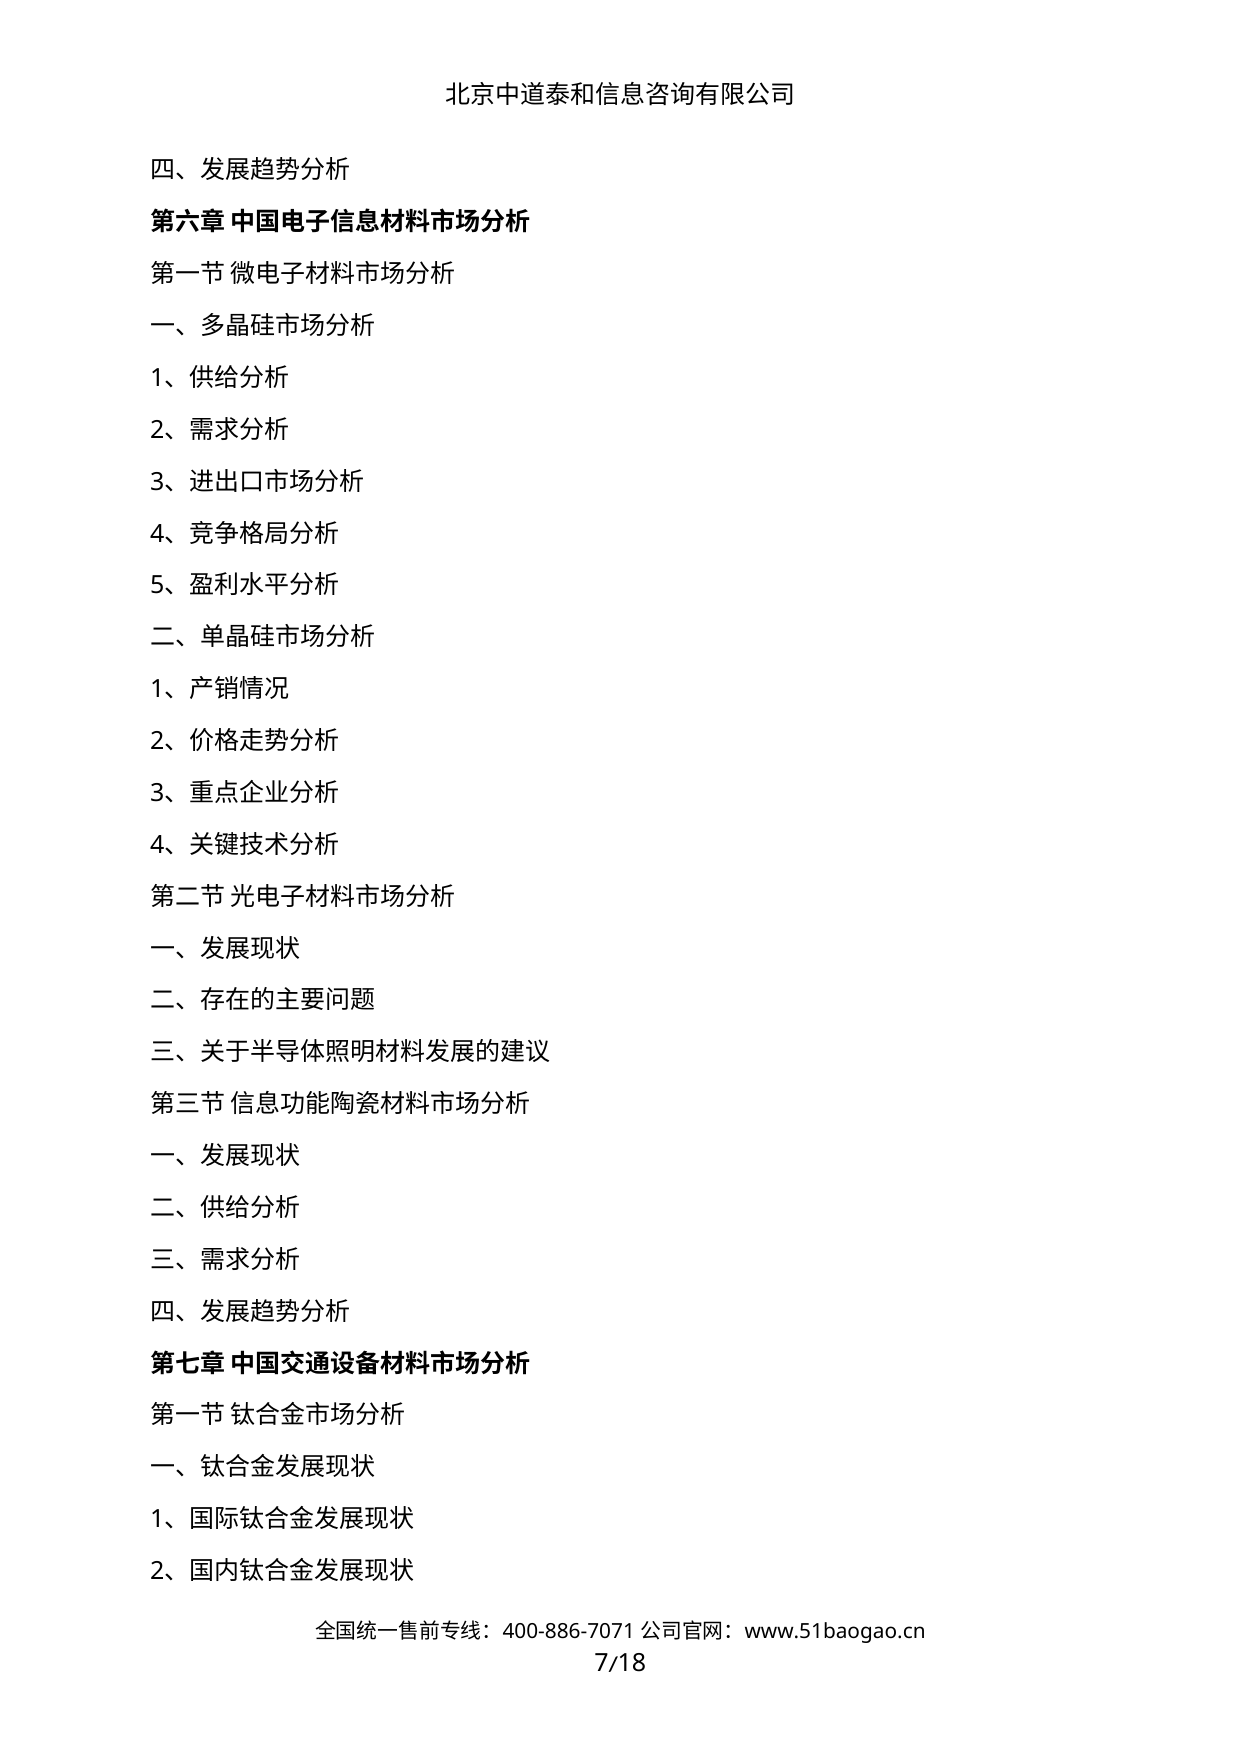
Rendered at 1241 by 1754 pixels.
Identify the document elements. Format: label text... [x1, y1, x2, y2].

text 第一节 钛合金市场分析 [150, 1395, 1090, 1431]
text 一、钛合金发展现状 [150, 1447, 1090, 1483]
text 一、多晶硅市场分析 [150, 306, 1090, 342]
text 第六章 中国电子信息材料市场分析 [150, 202, 1090, 238]
text 3、进出口市场分析 [150, 461, 1090, 497]
text 三、需求分析 [150, 1239, 1090, 1276]
text 一、发展现状 [150, 928, 1090, 964]
text 二、供给分析 [150, 1187, 1090, 1224]
text 2、国内钛合金发展现状 [150, 1551, 1090, 1587]
text 5、盈利水平分析 [150, 565, 1090, 601]
text 二、存在的主要问题 [150, 980, 1090, 1016]
text 1、产销情况 [150, 669, 1090, 705]
text 1、国际钛合金发展现状 [150, 1499, 1090, 1535]
text 一、发展现状 [150, 1136, 1090, 1172]
text 第二节 光电子材料市场分析 [150, 876, 1090, 912]
text 3、重点企业分析 [150, 772, 1090, 809]
text 第三节 信息功能陶瓷材料市场分析 [150, 1084, 1090, 1120]
text 第七章 中国交通设备材料市场分析 [150, 1343, 1090, 1379]
text 4、关键技术分析 [150, 824, 1090, 861]
text 三、关于半导体照明材料发展的建议 [150, 1032, 1090, 1068]
text 2、需求分析 [150, 409, 1090, 446]
text 四、发展趋势分析 [150, 150, 1090, 186]
text 四、发展趋势分析 [150, 1291, 1090, 1327]
text 2、价格走势分析 [150, 721, 1090, 757]
text 第一节 微电子材料市场分析 [150, 254, 1090, 290]
text 二、单晶硅市场分析 [150, 617, 1090, 653]
text 4、竞争格局分析 [150, 513, 1090, 549]
text 1、供给分析 [150, 357, 1090, 394]
